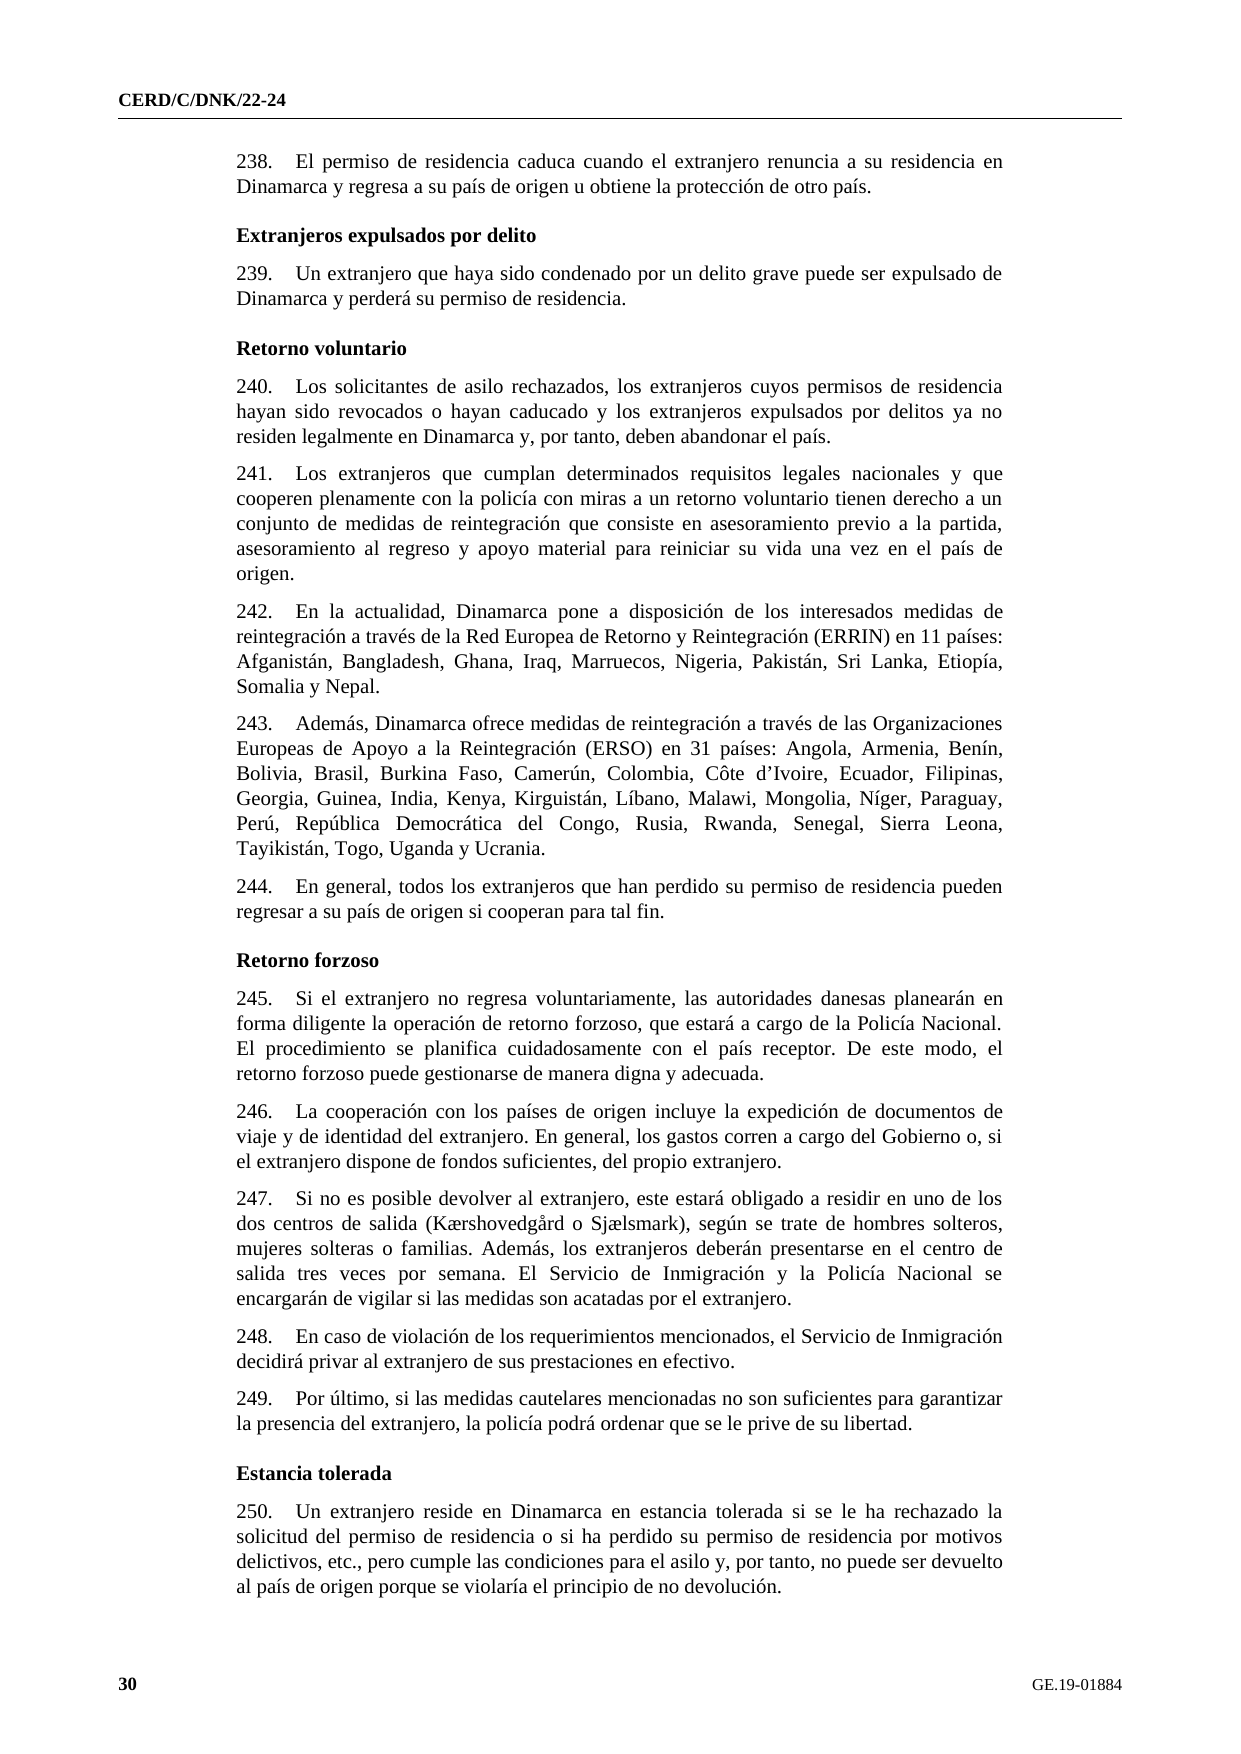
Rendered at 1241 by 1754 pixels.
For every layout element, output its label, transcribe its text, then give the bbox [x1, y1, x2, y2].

text 241. Los extranjeros que cumplan determinados requisitos legales nacionales y que cooperen plenamente con la policía con miras a un retorno voluntario tienen derecho a un conjunto de medidas de reintegración que consiste en asesoramiento previo a la partida, asesoramiento al regreso y apoyo material para reiniciar su vida una vez en el país de origen. [236, 460, 1004, 585]
text 240. Los solicitantes de asilo rechazados, los extranjeros cuyos permisos de residencia hayan sido revocados o hayan caducado y los extranjeros expulsados por delitos ya no residen legalmente en Dinamarca y, por tanto, deben abandonar el país. [236, 373, 1004, 448]
text 249. Por último, si las medidas cautelares mencionadas no son suficientes para garantizar la presencia del extranjero, la policía podrá ordenar que se le prive de su libertad. [236, 1385, 1004, 1435]
text 250. Un extranjero reside en Dinamarca en estancia tolerada si se le ha rechazado la solicitud del permiso de residencia o si ha perdido su permiso de residencia por motivos delictivos, etc., pero cumple las condiciones para el asilo y, por tanto, no puede ser devuelto al país de origen porque se violaría el principio de no devolución. [236, 1498, 1004, 1598]
text 243. Además, Dinamarca ofrece medidas de reintegración a través de las Organizaciones Europeas de Apoyo a la Reintegración (ERSO) en 31 países: Angola, Armenia, Benín, Bolivia, Brasil, Burkina Faso, Camerún, Colombia, Côte d’Ivoire, Ecuador, Filipinas, Georgia, Guinea, India, Kenya, Kirguistán, Líbano, Malawi, Mongolia, Níger, Paraguay, Perú, República Democrática del Congo, Rusia, Rwanda, Senegal, Sierra Leona, Tayikistán, Togo, Uganda y Ucrania. [236, 710, 1004, 860]
text 239. Un extranjero que haya sido condenado por un delito grave puede ser expulsado de Dinamarca y perderá su permiso de residencia. [236, 260, 1004, 310]
text 238. El permiso de residencia caduca cuando el extranjero renuncia a su residencia en Dinamarca y regresa a su país de origen u obtiene la protección de otro país. [236, 148, 1004, 198]
text 245. Si el extranjero no regresa voluntariamente, las autoridades danesas planearán en forma diligente la operación de retorno forzoso, que estará a cargo de la Policía Nacional. El procedimiento se planifica cuidadosamente con el país receptor. De este modo, el retorno forzoso puede gestionarse de manera digna y adecuada. [236, 985, 1004, 1085]
text 244. En general, todos los extranjeros que han perdido su permiso de residencia pueden regresar a su país de origen si cooperan para tal fin. [236, 873, 1004, 923]
text Estancia tolerada [118, 1460, 1004, 1485]
text 242. En la actualidad, Dinamarca pone a disposición de los interesados medidas de reintegración a través de la Red Europea de Retorno y Reintegración (ERRIN) en 11 países: Afganistán, Bangladesh, Ghana, Iraq, Marruecos, Nigeria, Pakistán, Sri Lanka, Etiopía, Somalia y Nepal. [236, 598, 1004, 698]
text 247. Si no es posible devolver al extranjero, este estará obligado a residir en uno de los dos centros de salida (Kærshovedgård o Sjælsmark), según se trate de hombres solteros, mujeres solteras o familias. Además, los extranjeros deberán presentarse en el centro de salida tres veces por semana. El Servicio de Inmigración y la Policía Nacional se encargarán de vigilar si las medidas son acatadas por el extranjero. [236, 1185, 1004, 1310]
text Retorno voluntario [118, 335, 1004, 360]
text Retorno forzoso [118, 948, 1004, 973]
text Extranjeros expulsados por delito [118, 223, 1004, 248]
text 248. En caso de violación de los requerimientos mencionados, el Servicio de Inmigración decidirá privar al extranjero de sus prestaciones en efectivo. [236, 1323, 1004, 1373]
text 246. La cooperación con los países de origen incluye la expedición de documentos de viaje y de identidad del extranjero. En general, los gastos corren a cargo del Gobierno o, si el extranjero dispone de fondos suficientes, del propio extranjero. [236, 1098, 1004, 1173]
